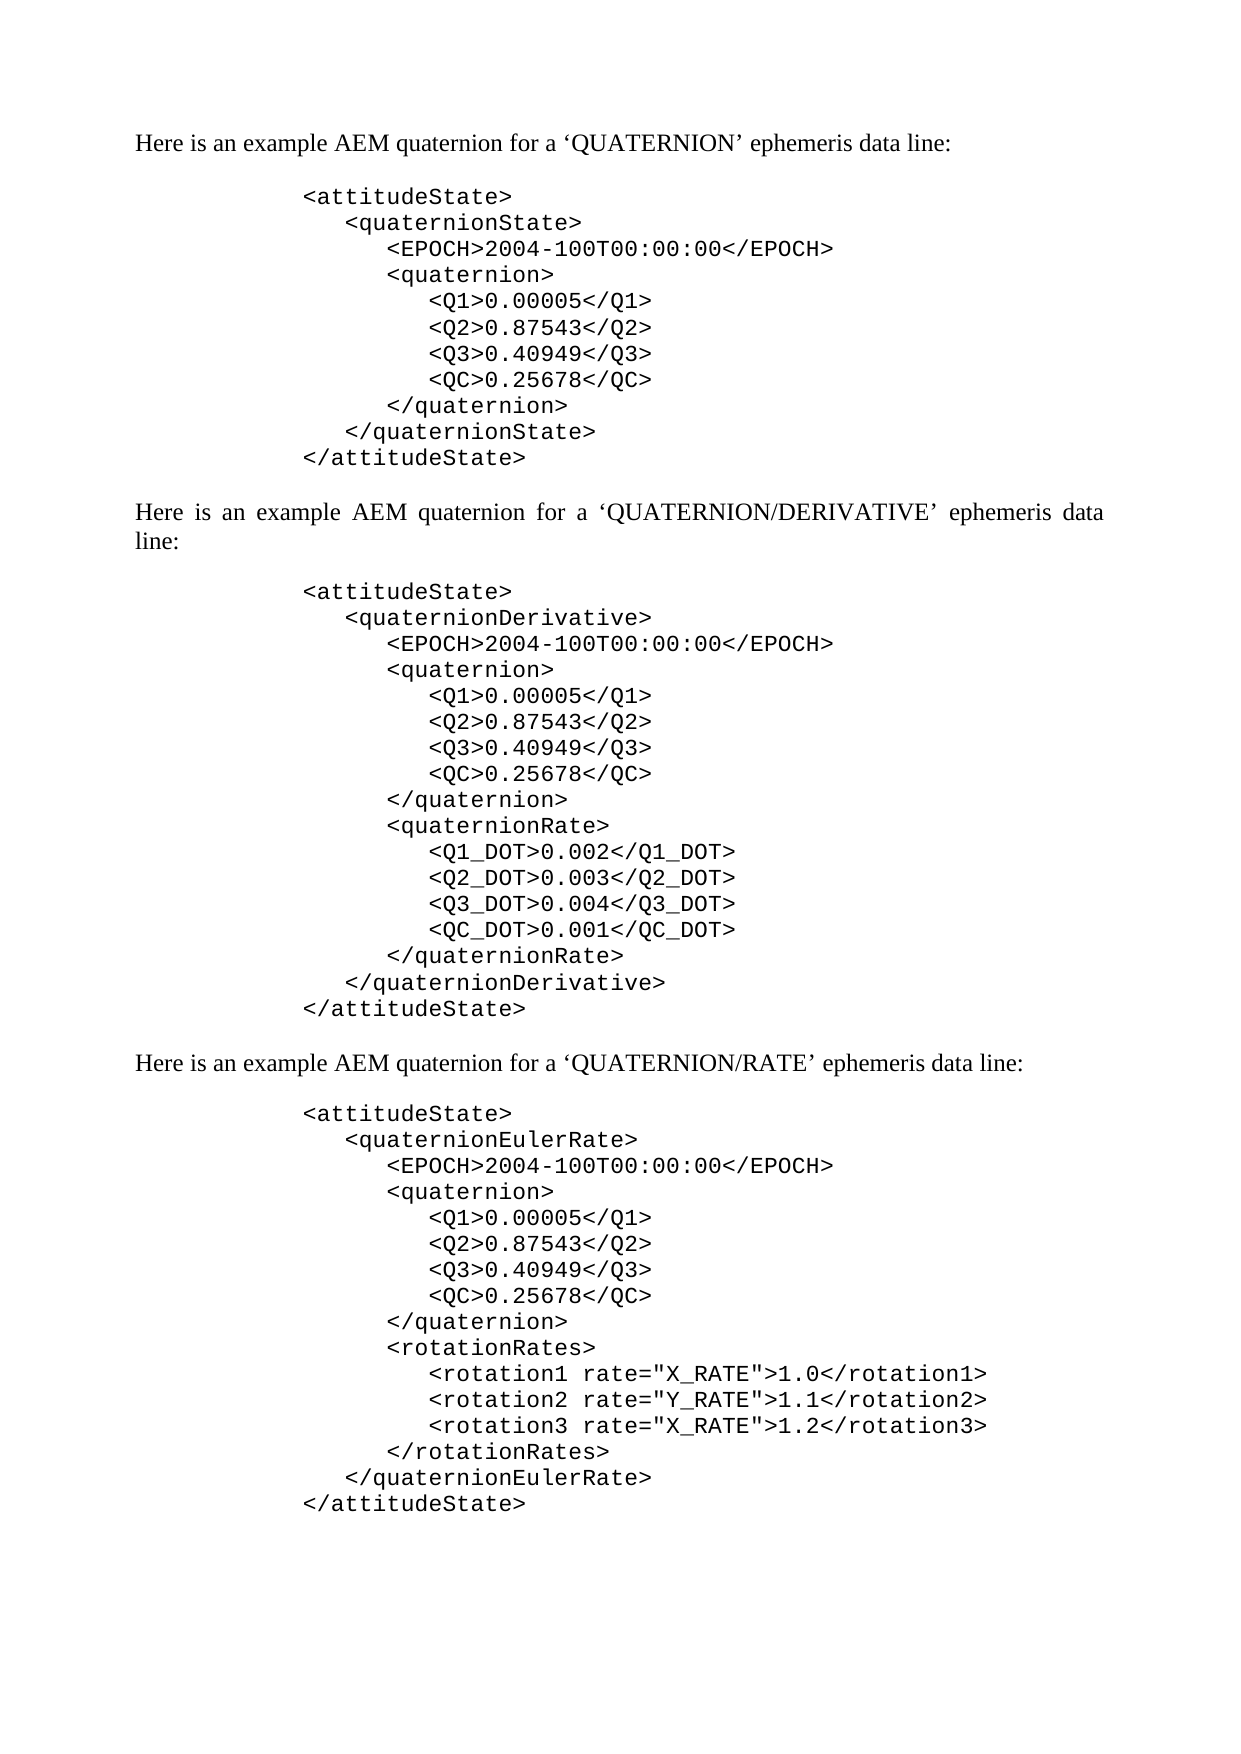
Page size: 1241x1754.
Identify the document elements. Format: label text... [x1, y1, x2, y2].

text <EPOCH>2004-100T00:00:00</EPOCH> [135, 632, 1105, 658]
text Here is an example AEM quaternion for a ‘QUATERNION/DERIVATIVE’ ephemeris data line: [135, 497, 1105, 555]
text <quaternionEulerRate> [135, 1128, 1105, 1154]
text <Q1>0.00005</Q1> [135, 684, 1105, 711]
text <QC>0.25678</QC> [135, 1284, 1105, 1310]
text <EPOCH>2004-100T00:00:00</EPOCH> [135, 238, 1105, 264]
text <EPOCH>2004-100T00:00:00</EPOCH> [135, 1154, 1105, 1180]
text </quaternion> [135, 394, 1105, 420]
text </attitudeState> [135, 446, 1105, 472]
text <rotation2 rate="Y_RATE">1.1</rotation2> [135, 1388, 1105, 1414]
text </rotationRates> [135, 1441, 1105, 1467]
text </quaternionEulerRate> [135, 1467, 1105, 1493]
text <Q1>0.00005</Q1> [135, 1206, 1105, 1232]
text </quaternion> [135, 789, 1105, 815]
text </quaternionState> [135, 420, 1105, 446]
text <Q3_DOT>0.004</Q3_DOT> [135, 893, 1105, 919]
text <Q1_DOT>0.002</Q1_DOT> [135, 841, 1105, 867]
text <attitudeState> [135, 1102, 1105, 1128]
text <Q3>0.40949</Q3> [135, 1258, 1105, 1284]
text <rotationRates> [135, 1336, 1105, 1362]
text <attitudeState> [135, 580, 1105, 606]
text Here is an example AEM quaternion for a ‘QUATERNION/RATE’ ephemeris data line: [135, 1048, 1105, 1077]
text <Q2>0.87543</Q2> [135, 1232, 1105, 1258]
text Here is an example AEM quaternion for a ‘QUATERNION’ ephemeris data line: [135, 127, 1105, 157]
text <QC>0.25678</QC> [135, 368, 1105, 394]
text </quaternionDerivative> [135, 971, 1105, 997]
text <Q3>0.40949</Q3> [135, 737, 1105, 763]
text <quaternion> [135, 264, 1105, 290]
text </attitudeState> [135, 1493, 1105, 1519]
text </attitudeState> [135, 997, 1105, 1023]
text <attitudeState> [135, 186, 1105, 212]
text <quaternionState> [135, 212, 1105, 238]
text <rotation3 rate="X_RATE">1.2</rotation3> [135, 1414, 1105, 1441]
text <Q2_DOT>0.003</Q2_DOT> [135, 867, 1105, 893]
text <quaternionDerivative> [135, 606, 1105, 632]
text <Q3>0.40949</Q3> [135, 342, 1105, 368]
text <Q2>0.87543</Q2> [135, 316, 1105, 342]
text <quaternionRate> [135, 815, 1105, 841]
text <QC_DOT>0.001</QC_DOT> [135, 919, 1105, 945]
text <QC>0.25678</QC> [135, 763, 1105, 789]
text <rotation1 rate="X_RATE">1.0</rotation1> [135, 1362, 1105, 1388]
text <Q2>0.87543</Q2> [135, 711, 1105, 737]
text <quaternion> [135, 1180, 1105, 1206]
text </quaternionRate> [135, 945, 1105, 971]
text </quaternion> [135, 1310, 1105, 1336]
text <Q1>0.00005</Q1> [135, 290, 1105, 316]
text <quaternion> [135, 658, 1105, 684]
